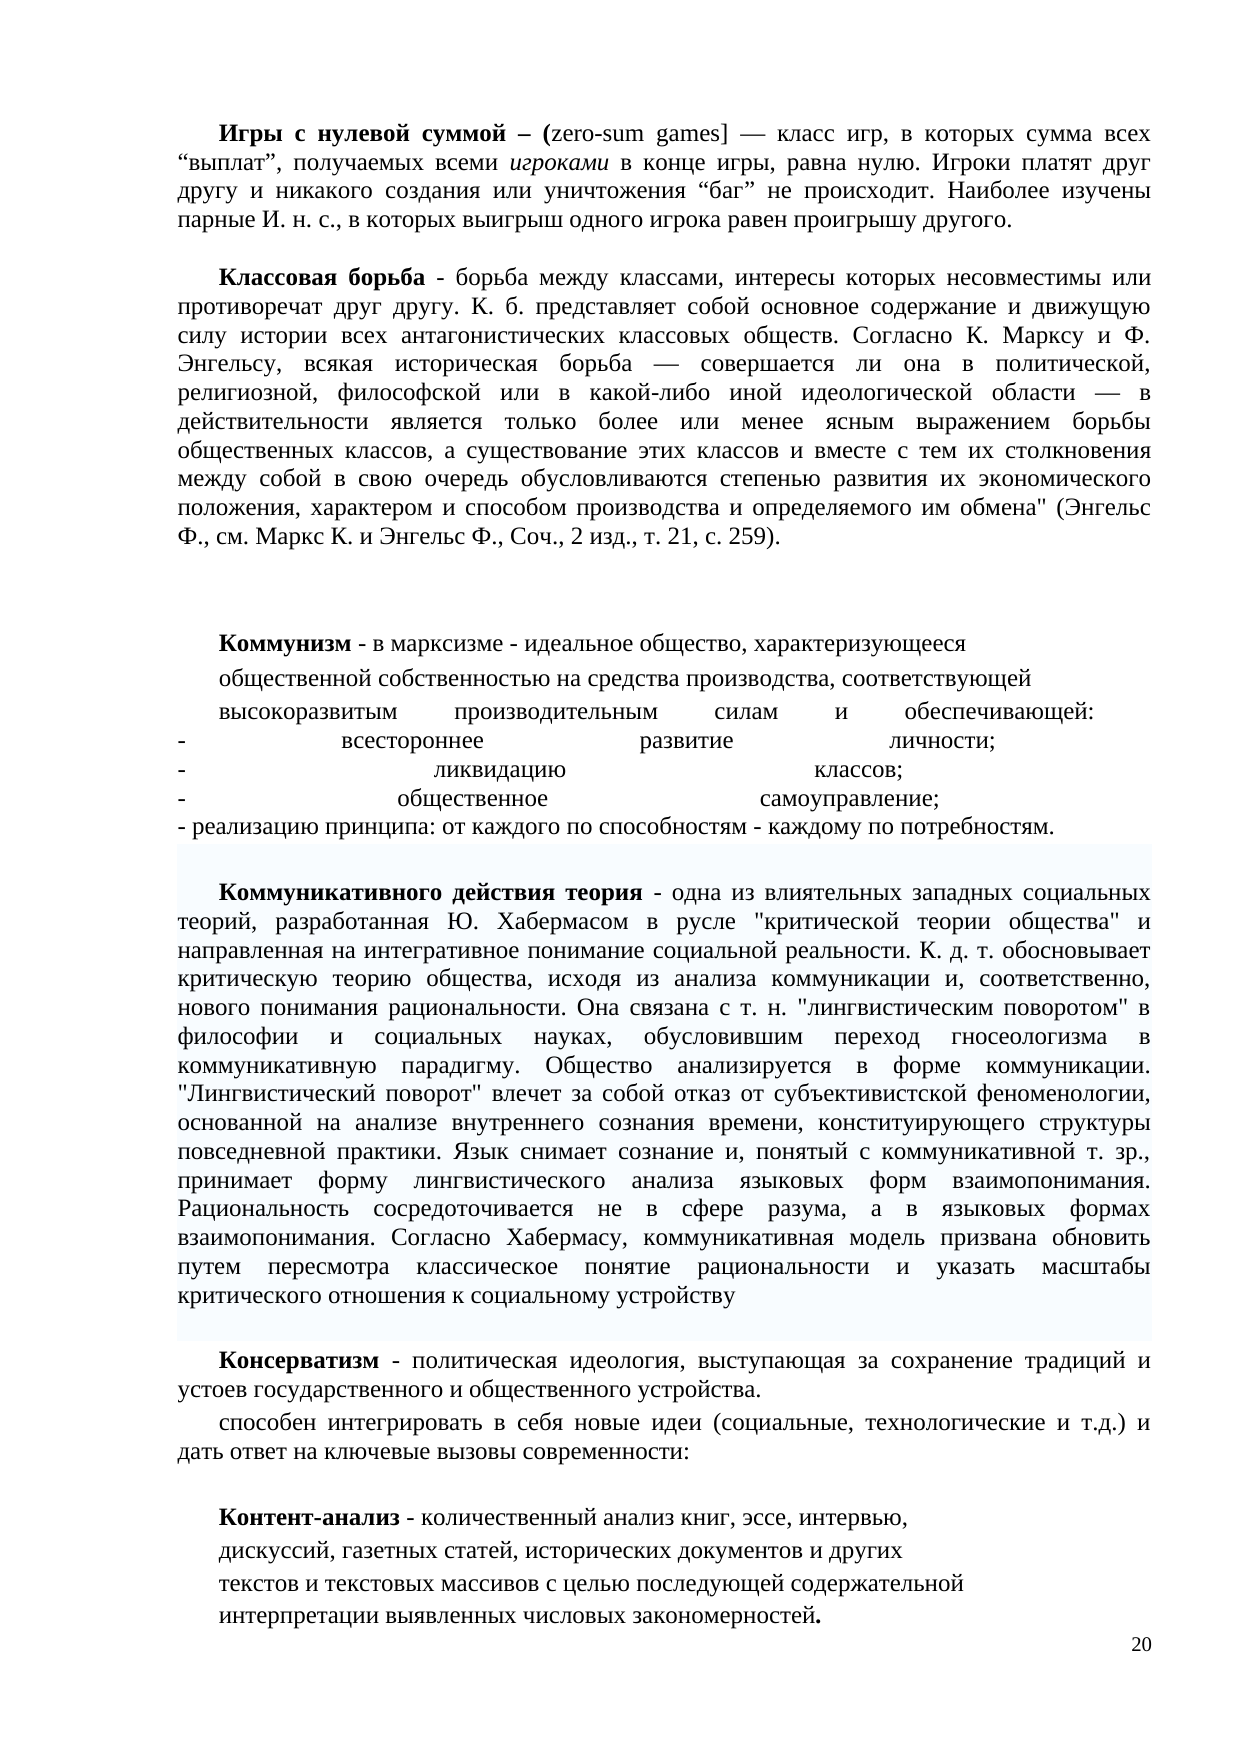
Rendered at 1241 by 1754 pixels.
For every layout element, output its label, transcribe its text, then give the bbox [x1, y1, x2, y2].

text способен интегрировать в себя новые идеи (социальные, технологические и т.д.) и дать ответ на ключевые вызовы современности: [177, 1407, 1152, 1465]
text Классовая борьба - борьба между классами, интересы которых несовместимы или противоречат друг другу. К. б. представляет собой основное содержание и движущую силу истории всех антагонистических классовых обществ. Согласно К. Марксу и Ф. Энгельсу, всякая историческая борьба — совершается ли она в политической, религиозной, философской или в какой-либо иной идеологической области — в действительности является только более или менее ясным выражением борьбы общественных классов, а существование этих классов и вместе с тем их столкновения между собой в свою очередь обусловливаются степенью развития их экономического положения, характером и способом производства и определяемого им обмена" (Энгельс Ф., см. Маркс К. и Энгельс Ф., Соч., 2 изд., т. 21, с. 259). [177, 262, 1152, 550]
text Коммуникативного действия теория - одна из влиятельных западных социальных теорий, разработанная Ю. Хабермасом в русле "критической теории общества" и направленная на интегративное понимание социальной реальности. К. д. т. обосновывает критическую теорию общества, исходя из анализа коммуникации и, соответственно, нового понимания рациональности. Она связана с т. н. "лингвистическим поворотом" в философии и социальных науках, обусловившим переход гносеологизма в коммуникативную парадигму. Общество анализируется в форме коммуникации. "Лингвистический поворот" влечет за собой отказ от субъективистской феноменологии, основанной на анализе внутреннего сознания времени, конституирующего структуры повседневной практики. Язык снимает сознание и, понятый с коммуникативной т. зр., принимает форму лингвистического анализа языковых форм взаимопонимания. Рациональность сосредоточивается не в сфере разума, а в языковых формах взаимопонимания. Согласно Хабермасу, коммуникативная модель призвана обновить путем пересмотра классическое понятие рациональности и указать масштабы критического отношения к социальному устройству [177, 877, 1152, 1308]
text высокоразвитым производительным силам и обеспечивающей: - всестороннее развитие личности; - ликвидацию классов; - общественное самоуправление; - реализацию принципа: от каждого по способностям - каждому по потребностям. [177, 696, 1152, 840]
text Консерватизм - политическая идеология, выступающая за сохранение традиций и устоев государственного и общественного устройства. [177, 1346, 1152, 1403]
text дискуссий, газетных статей, исторических документов и других [177, 1535, 1152, 1563]
text текстов и текстовых массивов с целью последующей содержательной [177, 1568, 1152, 1596]
text Контент-анализ - количественный анализ книг, эссе, интервью, [177, 1502, 1152, 1531]
text Игры с нулевой суммой – (zero-sum games] — класс игр, в которых сумма всех “выплат”, получаемых всеми игроками в конце игры, равна нулю. Игроки платят друг другу и никакого создания или уничтожения “баг” не происходит. Наиболее изучены парные И. н. с., в которых выигрыш одного игрока равен проигрышу другого. [177, 118, 1152, 233]
text общественной собственностью на средства производства, соответствующей [177, 663, 1152, 692]
text интерпретации выявленных числовых закономерностей. [177, 1601, 1152, 1629]
text Коммунизм - в марксизме - идеальное общество, характеризующееся [177, 628, 1152, 657]
